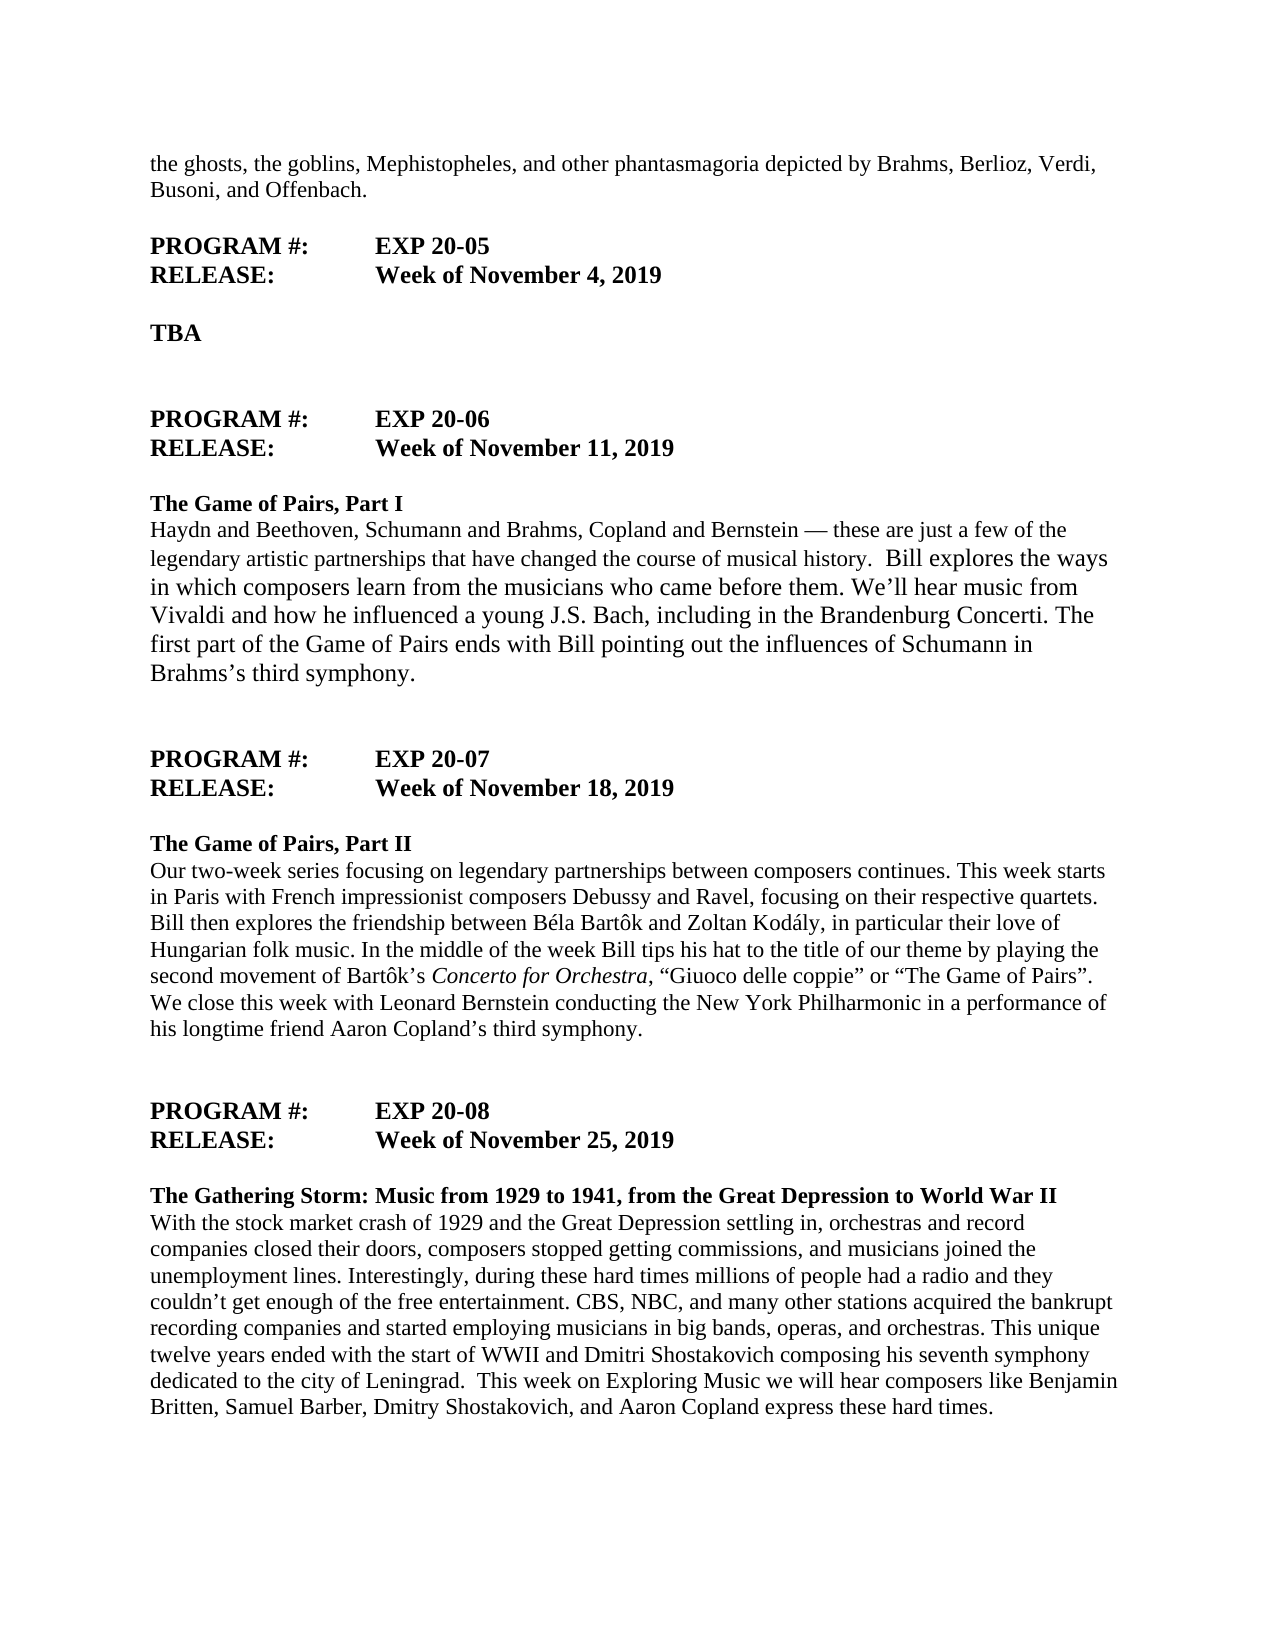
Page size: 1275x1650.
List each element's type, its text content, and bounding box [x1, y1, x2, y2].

text Haydn and Beethoven, Schumann and Brahms, Copland and Bernstein — these are just a few of the legendary artistic partnerships that have changed the course of musical history. Bill explores the ways in which composers learn from the musicians who came before them. We’ll hear music from Vivaldi and how he influenced a young J.S. Bach, including in the Brandenburg Concerti. The first part of the Game of Pairs ends with Bill pointing out the influences of Schumann in Brahms’s third symphony. [150, 517, 1125, 687]
text TBA [150, 318, 1125, 346]
text With the stock market crash of 1929 and the Great Depression settling in, orchestras and record companies closed their doors, composers stopped getting commissions, and musicians joined the unemployment lines. Interestingly, during these hard times millions of people had a radio and they couldn’t get enough of the free entertainment. CBS, NBC, and many other stations acquired the bankrupt recording companies and started employing musicians in big bands, operas, and orchestras. This unique twelve years ended with the start of WWII and Dmitri Shostakovich composing his seventh symphony dedicated to the city of Leningrad. This week on Exploring Music we will hear composers like Benjamin Britten, Samuel Barber, Dmitry Shostakovich, and Aaron Copland express these hard times. [150, 1209, 1125, 1420]
text PROGRAM #: EXP 20-05 RELEASE: Week of November 4, 2019 [150, 231, 1125, 289]
text PROGRAM #: EXP 20-06 RELEASE: Week of November 11, 2019 [150, 404, 1125, 461]
text The Game of Pairs, Part I [150, 490, 1125, 517]
text The Gathering Storm: Music from 1929 to 1941, from the Great Depression to World War II [150, 1183, 1125, 1209]
text PROGRAM #: EXP 20-08 RELEASE: Week of November 25, 2019 [150, 1096, 1125, 1154]
text PROGRAM #: EXP 20-07 RELEASE: Week of November 18, 2019 [150, 744, 1125, 802]
text The Game of Pairs, Part II [150, 830, 1125, 857]
text Our two-week series focusing on legendary partnerships between composers continues. This week starts in Paris with French impressionist composers Debussy and Ravel, focusing on their respective quartets. Bill then explores the friendship between Béla Bartôk and Zoltan Kodály, in particular their love of Hungarian folk music. In the middle of the week Bill tips his hat to the title of our theme by playing the second movement of Bartôk’s Concerto for Orchestra, “Giuoco delle coppie” or “The Game of Pairs”. We close this week with Leonard Bernstein conducting the New York Philharmonic in a performance of his longtime friend Aaron Copland’s third symphony. [150, 857, 1125, 1041]
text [150, 150, 1125, 203]
